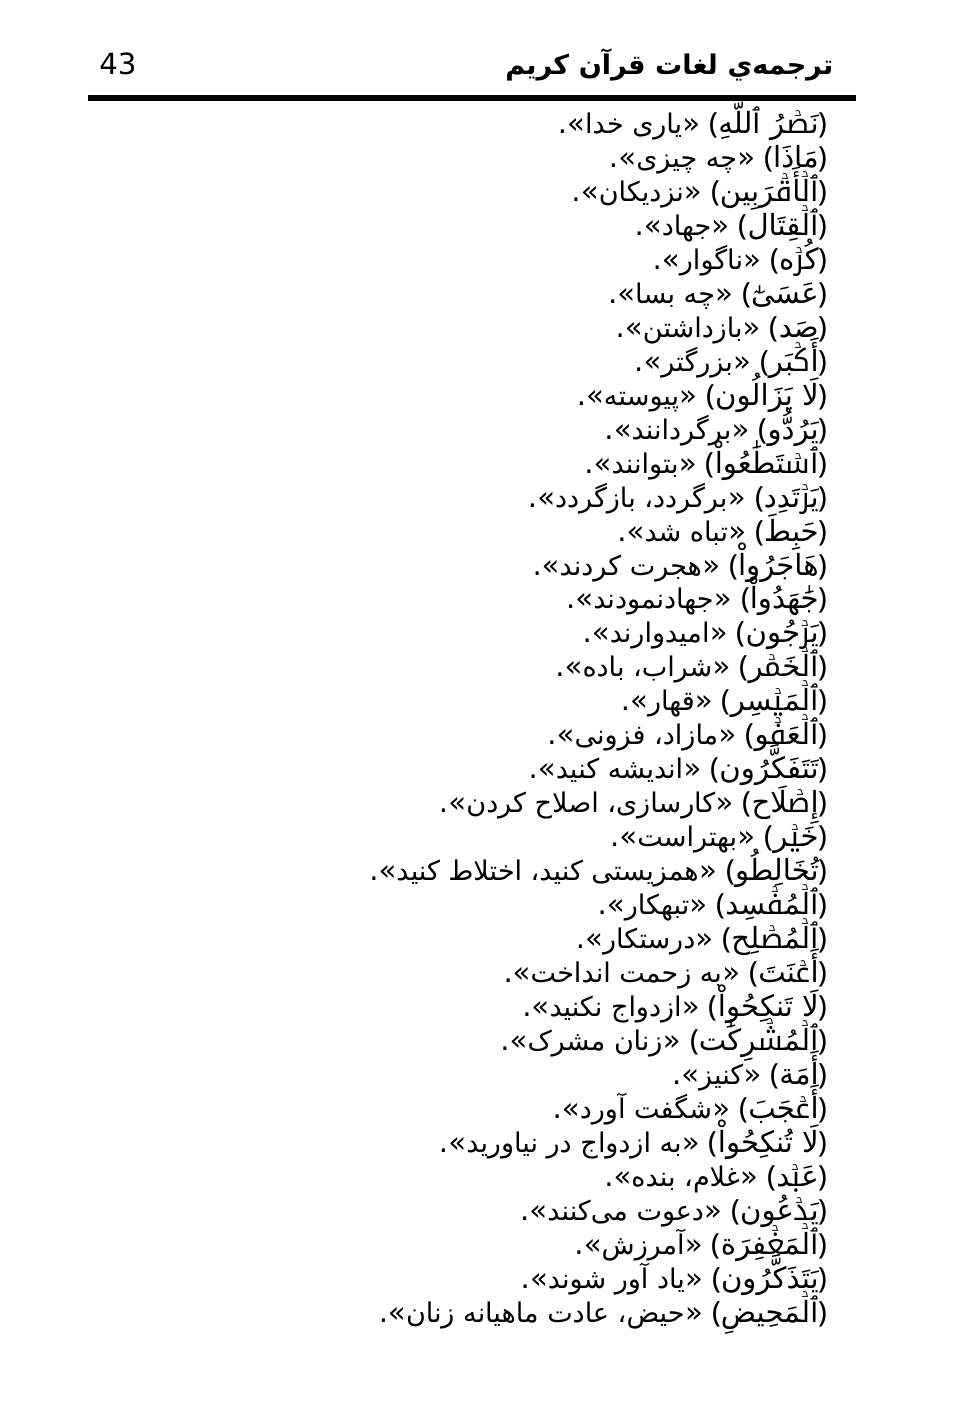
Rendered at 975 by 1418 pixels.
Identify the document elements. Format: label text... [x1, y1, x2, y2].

text ﴿ٱلۡمَغۡفِرَة﴾ «آمرزش». [89, 1227, 857, 1261]
text ﴿يَرۡتَدِد﴾ «برگردد، بازگردد». [89, 480, 857, 514]
text ﴿ٱلۡعَفۡو﴾ «مازاد، فزونی». [89, 718, 857, 752]
text ﴿ٱلۡمُصۡلِح﴾ «درستکار». [89, 921, 857, 955]
text ﴿يَتَذَكَّرُون﴾ «یاد آور شوند». [89, 1261, 857, 1295]
text ﴿مَاذَا﴾ «چه چیزی». [89, 140, 857, 174]
text ﴿إِصۡلَاح﴾ «کارسازی، اصلاح کردن». [89, 786, 857, 819]
text ﴿تَتَفَكَّرُون﴾ «اندیشه کنید». [89, 752, 857, 786]
text ﴿يَرُدُّو﴾ «برگردانند». [89, 412, 857, 446]
text ﴿يَرۡجُون﴾ «امیدوارند». [89, 616, 857, 650]
text ﴿تُخَالِطُو﴾ «همزیستی کنید، اختلاط کنید». [89, 853, 857, 887]
text ﴿ٱلۡمُفۡسِد﴾ «تبهکار». [89, 887, 857, 921]
text ﴿أَكۡبَر﴾ «بزرگتر». [89, 344, 857, 378]
text ﴿عَسَىٰٓ﴾ «چه بسا». [89, 276, 857, 310]
text ﴿نَصۡرُ ٱللَّهِ﴾ «یاری خدا». [89, 106, 857, 140]
text ﴿لَا تُنكِحُواْ﴾ «به ازدواج در نیاورید». [89, 1125, 857, 1159]
text ﴿صَد﴾ «بازداشتن». [89, 310, 857, 344]
text ﴿خَيۡر﴾ «بهتراست». [89, 819, 857, 853]
text ﴿حَبِطَ﴾ «تباه شد». [89, 514, 857, 548]
text ﴿جَٰهَدُواْ﴾ «جهادنمودند». [89, 582, 857, 616]
text ﴿ٱسۡتَطَٰعُواْ﴾ «بتوانند». [89, 446, 857, 480]
text ﴿ٱلۡخَمۡر﴾ «شراب، باده». [89, 650, 857, 684]
text ﴿لَا تَنكِحُواْ﴾ «ازدواج نکنید». [89, 989, 857, 1023]
text ﴿كُرۡه﴾ «ناگوار». [89, 242, 857, 276]
text ﴿ٱلۡأَقۡرَبِين﴾ «نزدیکان». [89, 174, 857, 208]
text ﴿عَبۡد﴾ «غلام، بنده». [89, 1159, 857, 1193]
text ﴿ٱلۡمُشۡرِكَٰت﴾ «زنان مشرک». [89, 1023, 857, 1057]
text ﴿ٱلۡقِتَال﴾ «جهاد». [89, 208, 857, 242]
text ﴿أَعۡنَتَ﴾ «به زحمت انداخت». [89, 955, 857, 989]
text ﴿لَا يَزَالُون﴾ «پیوسته». [89, 378, 857, 412]
text ﴿هَاجَرُواْ﴾ «هجرت کردند». [89, 548, 857, 582]
text ﴿أَعۡجَبَ﴾ «شگفت آورد». [89, 1091, 857, 1125]
text ﴿يَدۡعُون﴾ «دعوت می‌کنند». [89, 1193, 857, 1227]
text ﴿ٱلۡمَحِيضِ﴾ «حیض، عادت ماهیانه زنان». [89, 1295, 857, 1329]
text ﴿أَمَة﴾ «کنیز». [89, 1057, 857, 1091]
text ﴿ٱلۡمَيۡسِر﴾ «قهار». [89, 684, 857, 718]
